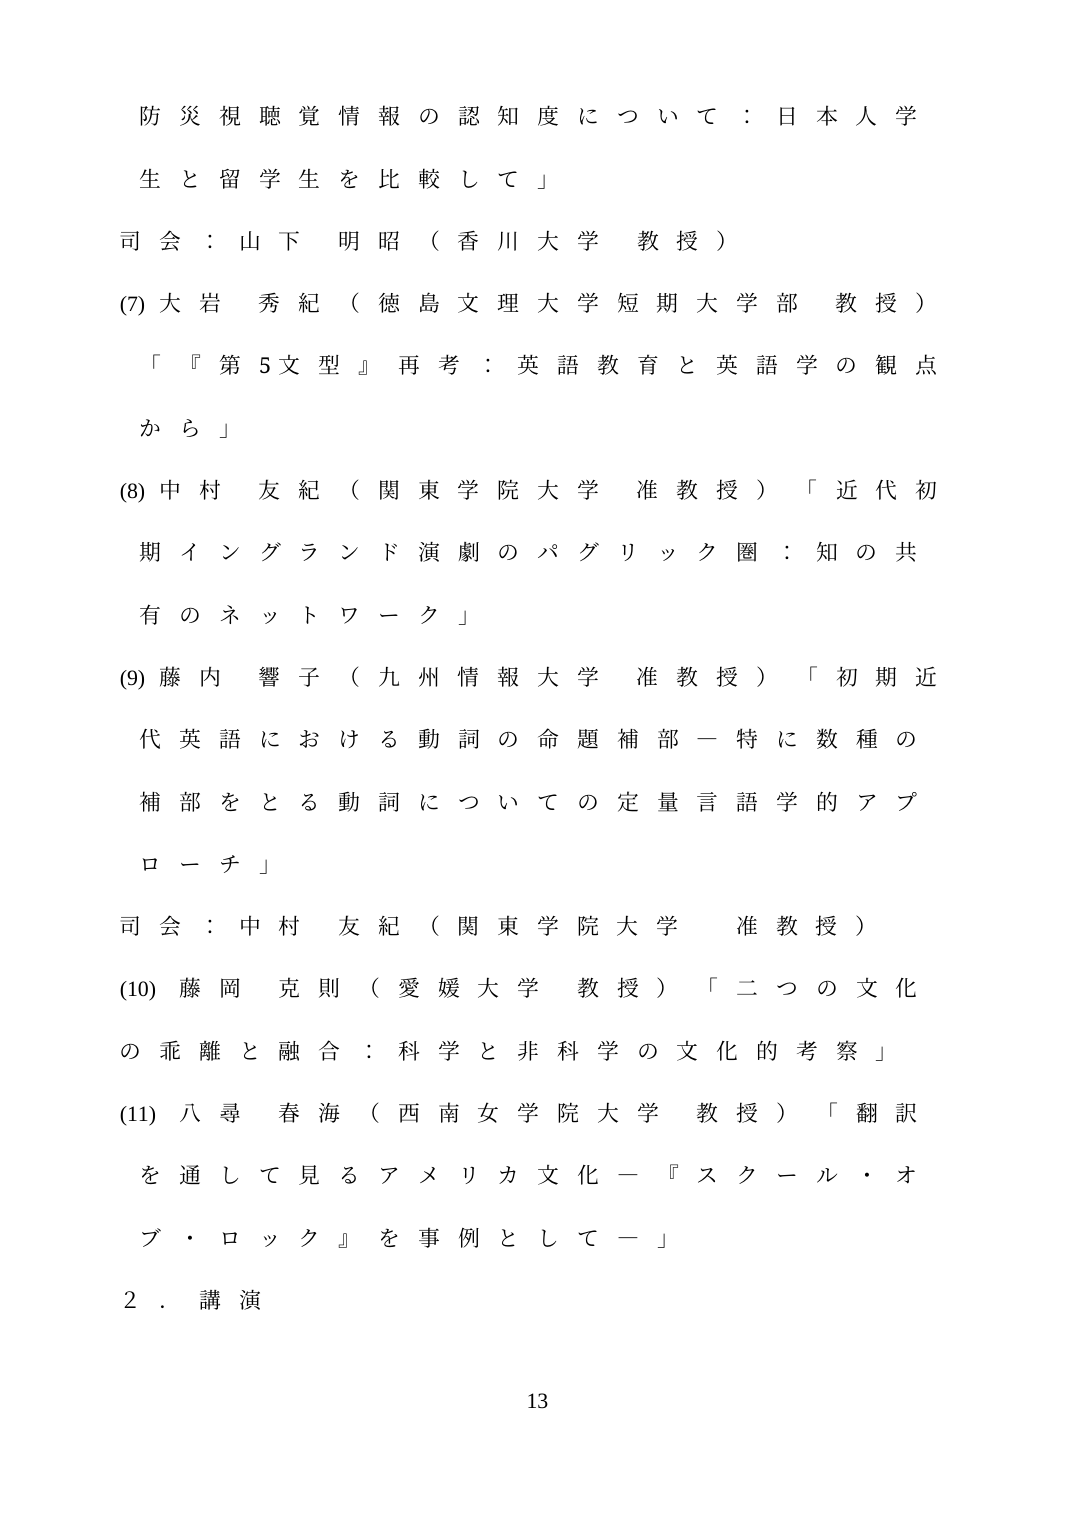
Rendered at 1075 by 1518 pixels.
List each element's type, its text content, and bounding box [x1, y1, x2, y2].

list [119, 84, 955, 209]
text (10) 藤岡 克則（愛媛大学 教授）「二つの文化の乖離と融合：科学と非科学の文化的考察」 [119, 956, 955, 1081]
text (11) 八尋 春海（西南女学院大学 教授）「翻訳を通して見るアメリカ文化―『スクール・オブ・ロック』を事例として―」 [119, 1081, 955, 1268]
text 司会：山下 明昭（香川大学 教授） [119, 209, 955, 271]
text (9) 藤内 響子（九州情報大学 准教授）「初期近代英語における動詞の命題補部―特に数種の補部をとる動詞についての定量言語学的アプローチ」 [119, 645, 955, 894]
text ２．講演 [119, 1268, 955, 1330]
text (7) 大岩 秀紀（徳島文理大学短期大学部 教授）「『第5文型』再考：英語教育と英語学の観点から」 [119, 271, 955, 458]
text (8) 中村 友紀（関東学院大学 准教授）「近代初期イングランド演劇のパグリック圏：知の共有のネットワーク」 [119, 458, 955, 645]
text 司会：中村 友紀（関東学院大学 准教授） [119, 894, 955, 956]
